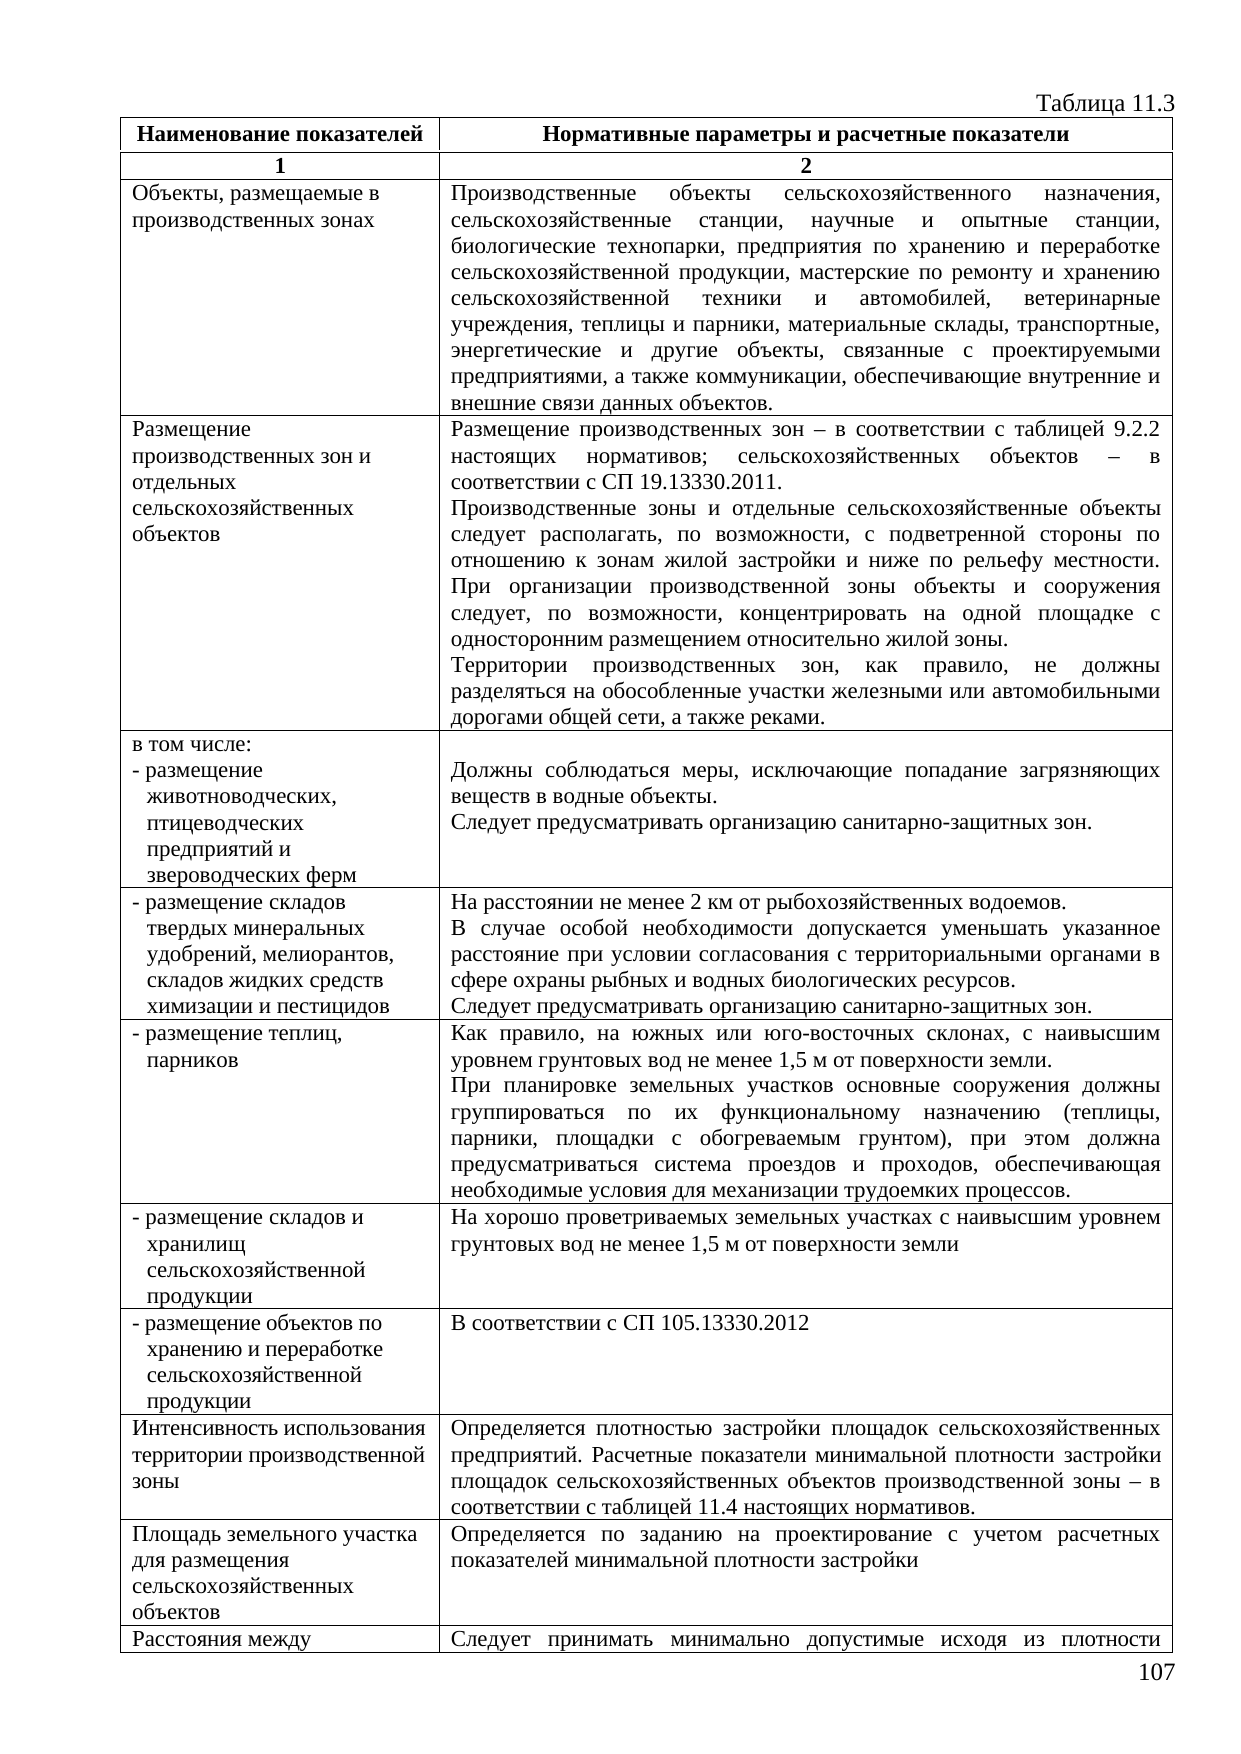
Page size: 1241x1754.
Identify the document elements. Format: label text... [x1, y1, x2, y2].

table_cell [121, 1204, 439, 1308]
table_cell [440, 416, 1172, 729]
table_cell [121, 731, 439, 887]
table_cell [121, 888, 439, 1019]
text Таблица 11.3 [118, 89, 1175, 117]
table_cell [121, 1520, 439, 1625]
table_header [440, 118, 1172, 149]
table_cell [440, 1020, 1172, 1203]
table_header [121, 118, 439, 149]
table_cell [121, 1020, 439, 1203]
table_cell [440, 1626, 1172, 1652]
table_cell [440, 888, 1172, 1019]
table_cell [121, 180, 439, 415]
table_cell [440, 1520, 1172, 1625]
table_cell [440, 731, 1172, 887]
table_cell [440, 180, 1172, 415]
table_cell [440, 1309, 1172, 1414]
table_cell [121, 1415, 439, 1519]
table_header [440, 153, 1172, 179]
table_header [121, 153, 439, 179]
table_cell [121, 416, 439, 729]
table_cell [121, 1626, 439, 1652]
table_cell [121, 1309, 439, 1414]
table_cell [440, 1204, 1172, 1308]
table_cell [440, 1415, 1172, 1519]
